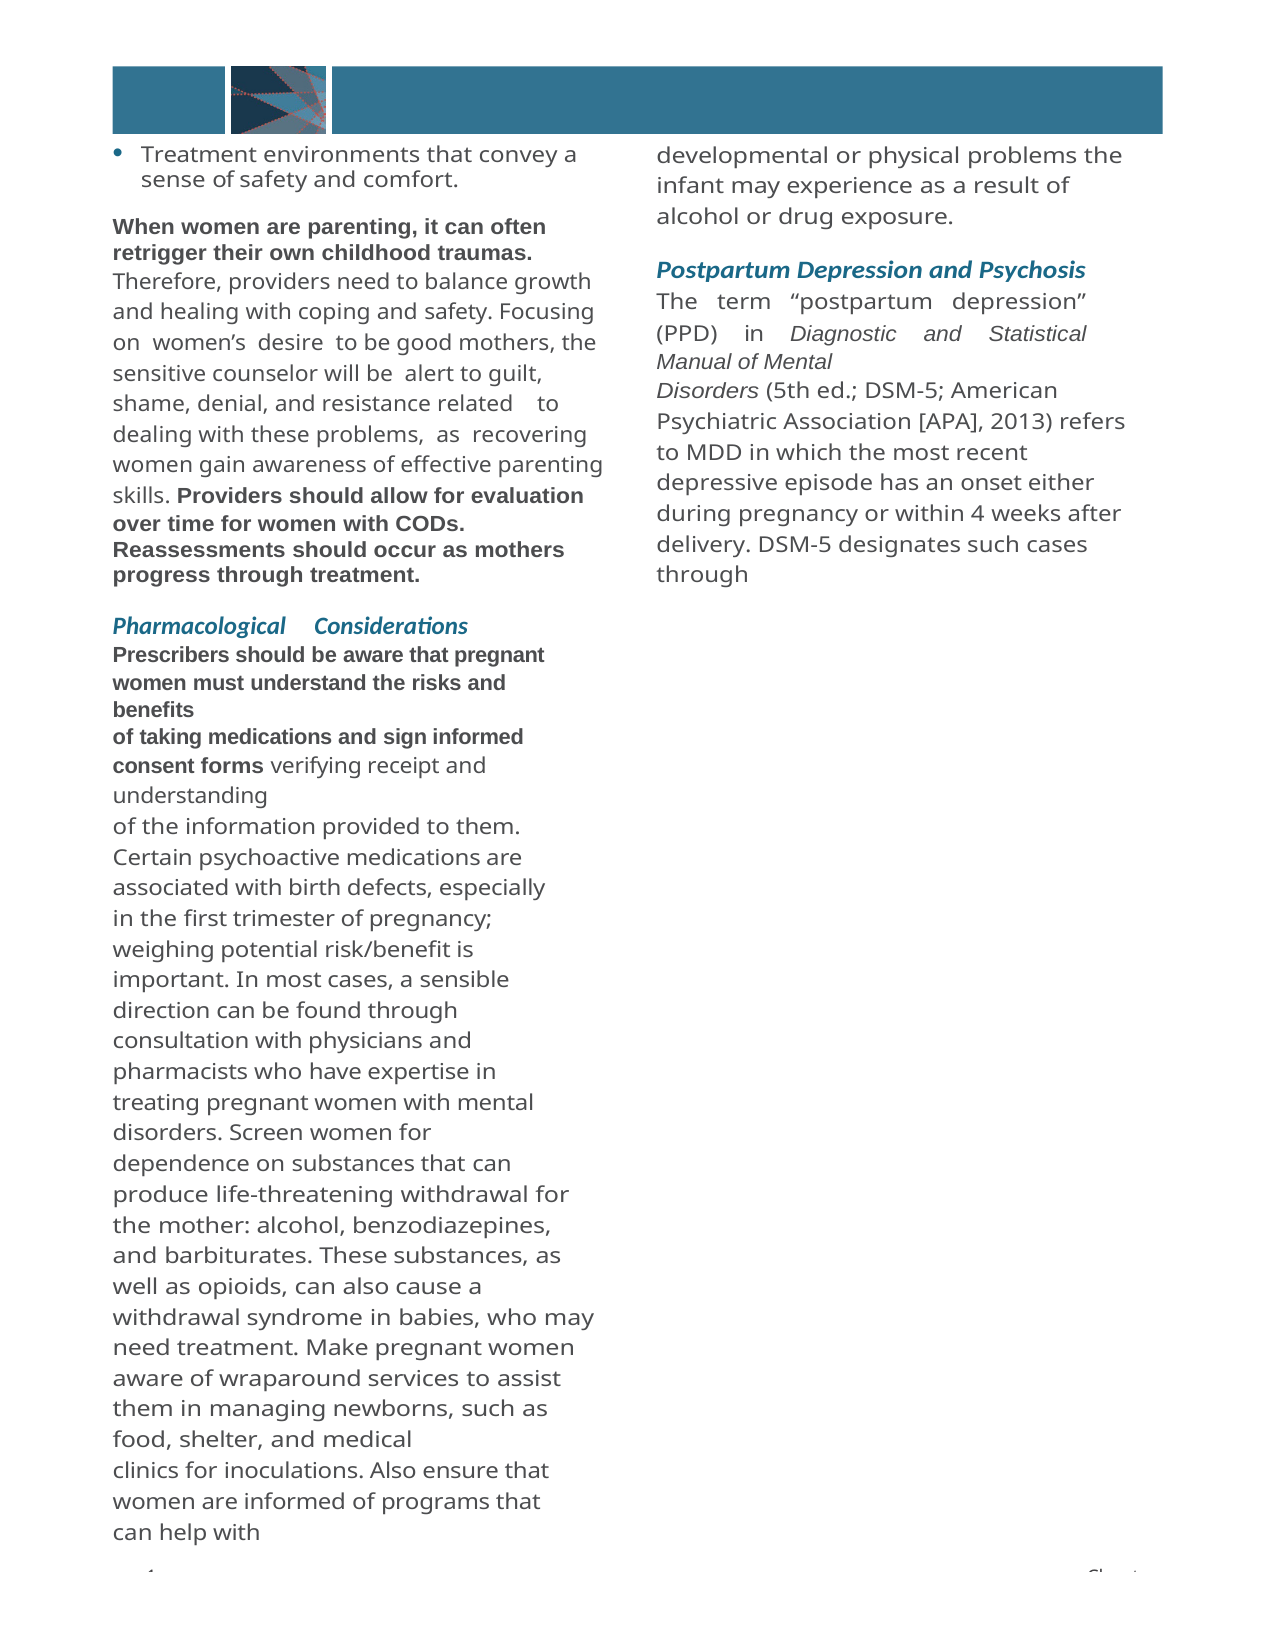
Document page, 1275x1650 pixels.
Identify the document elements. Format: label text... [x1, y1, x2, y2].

text of the information provided to them. Certain psychoactive medications are associated with birth defects, especially in the ﬁrst trimester of pregnancy; weighing potential risk/beneﬁt is important. In most cases, a sensible direction can be found through consultation with physicians and pharmacists who have expertise in treating pregnant women with mental disorders. Screen women for dependence on substances that can [112, 811, 572, 1178]
text clinics for inoculations. Also ensure that women are informed of programs that can help with [112, 1455, 584, 1546]
list Treatment environments that convey a sense of safety and comfort. [112, 139, 593, 194]
text of taking medications and sign informed consent forms verifying receipt and understanding [112, 724, 602, 810]
text developmental or physical problems the infant may experience as a result of alcohol or drug exposure. [656, 139, 1153, 231]
picture [231, 66, 326, 134]
text Disorders (5th ed.; DSM-5; American Psychiatric Association [APA], 2013) refers to MDD in which the most recent depressive episode has an onset either during pregnancy or within 4 weeks after delivery. DSM-5 designates such cases through [656, 376, 1145, 589]
text produce life-threatening withdrawal for the mother: alcohol, benzodiazepines, and barbiturates. These substances, as well as opioids, can also cause a withdrawal syndrome in babies, who may need treatment. Make pregnant women aware of wraparound services to assist them in managing newborns, such as food, shelter, and medical [112, 1179, 598, 1454]
text When women are parenting, it can often retrigger their own childhood traumas. Therefore, providers need to balance growth and healing with coping and safety. Focusing on women’s desire to be good mothers, the sensitive counselor will be alert to guilt, shame, denial, and resistance related to dealing with these problems, as recovering women gain awareness of effective parenting skills. Providers should allow for evaluation over time for women with CODs. Reassessments should occur as mothers progress through treatment. [112, 214, 608, 588]
text Postpartum Depression and Psychosis The term “postpartum depression” (PPD) in Diagnostic and Statistical Manual of Mental [656, 254, 1086, 374]
text Pharmacological Considerations Prescribers should be aware that pregnant women must understand the risks and beneﬁts [112, 610, 572, 722]
